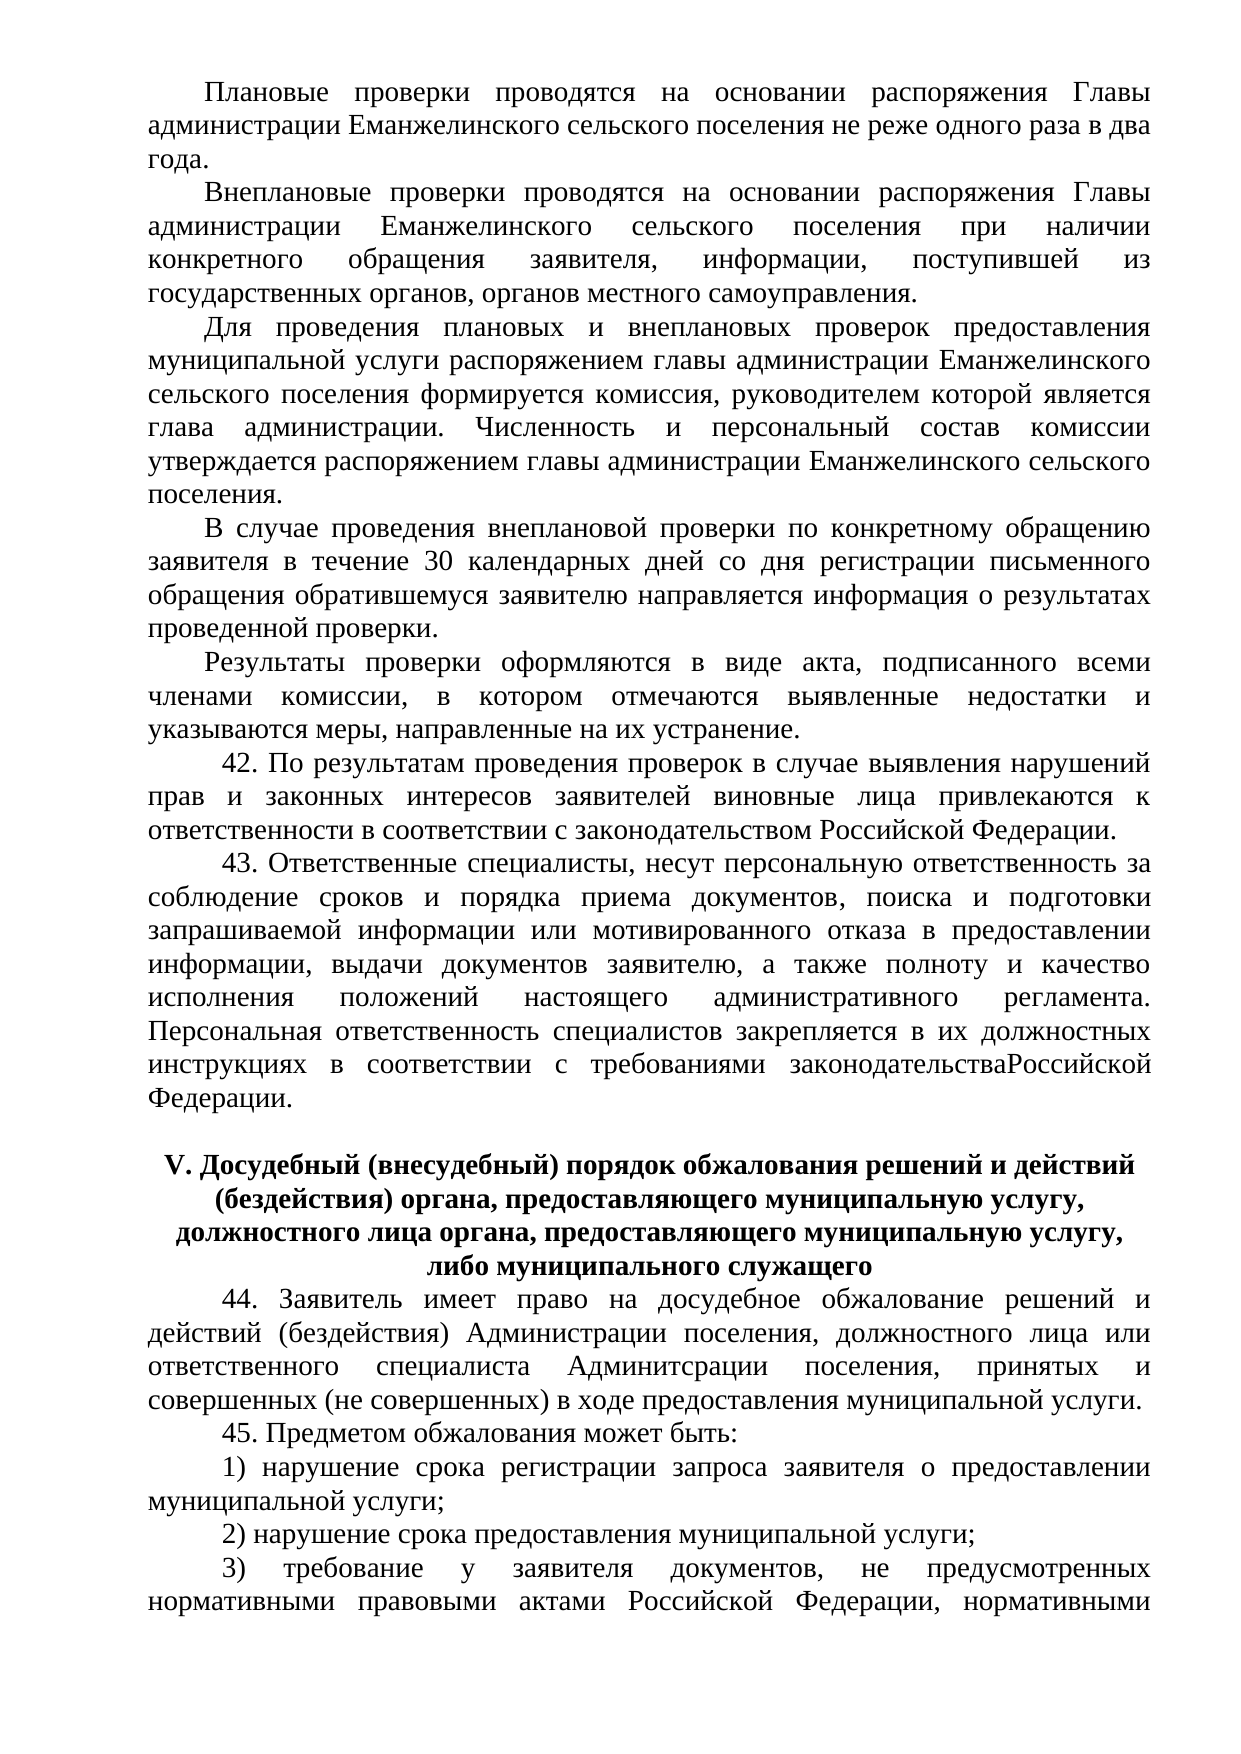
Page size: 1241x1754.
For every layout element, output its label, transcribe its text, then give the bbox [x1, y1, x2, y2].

text Результаты проверки оформляются в виде акта, подписанного всеми членами комиссии, в котором отмечаются выявленные недостатки и указываются меры, направленные на их устранение. [148, 644, 1152, 745]
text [148, 1550, 1152, 1617]
text 42. По результатам проведения проверок в случае выявления нарушений прав и законных интересов заявителей виновные лица привлекаются к ответственности в соответствии с законодательством Российской Федерации. [148, 745, 1152, 845]
text Внеплановые проверки проводятся на основании распоряжения Главы администрации Еманжелинского сельского поселения при наличии конкретного обращения заявителя, информации, поступившей из государственных органов, органов местного самоуправления. [148, 174, 1152, 309]
text 1) нарушение срока регистрации запроса заявителя о предоставлении муниципальной услуги; [148, 1449, 1152, 1516]
text Плановые проверки проводятся на основании распоряжения Главы администрации Еманжелинского сельского поселения не реже одного раза в два года. [148, 74, 1152, 174]
text 44. Заявитель имеет право на досудебное обжалование решений и действий (бездействия) Администрации поселения, должностного лица или ответственного специалиста Админитсрации поселения, принятых и совершенных (не совершенных) в ходе предоставления муниципальной услуги. [148, 1281, 1152, 1416]
text Для проведения плановых и внеплановых проверок предоставления муниципальной услуги распоряжением главы администрации Еманжелинского сельского поселения формируется комиссия, руководителем которой является глава администрации. Численность и персональный состав комиссии утверждается распоряжением главы администрации Еманжелинского сельского поселения. [148, 309, 1152, 510]
text 45. Предметом обжалования может быть: [148, 1416, 1152, 1449]
text 43. Ответственные специалисты, несут персональную ответственность за соблюдение сроков и порядка приема документов, поиска и подготовки запрашиваемой информации или мотивированного отказа в предоставлении информации, выдачи документов заявителю, а также полноту и качество исполнения положений настоящего административного регламента. Персональная ответственность специалистов закрепляется в их должностных инструкциях в соответствии с требованиями законодательстваРоссийской Федерации. [148, 845, 1152, 1114]
text В случае проведения внеплановой проверки по конкретному обращению заявителя в течение 30 календарных дней со дня регистрации письменного обращения обратившемуся заявителю направляется информация о результатах проведенной проверки. [148, 510, 1152, 644]
subtitle V. Досудебный (внесудебный) порядок обжалования решений и действий (бездействия) органа, предоставляющего муниципальную услугу, должностного лица органа, предоставляющего муниципальную услугу, либо муниципального служащего [148, 1147, 1152, 1281]
text 2) нарушение срока предоставления муниципальной услуги; [148, 1516, 1152, 1550]
